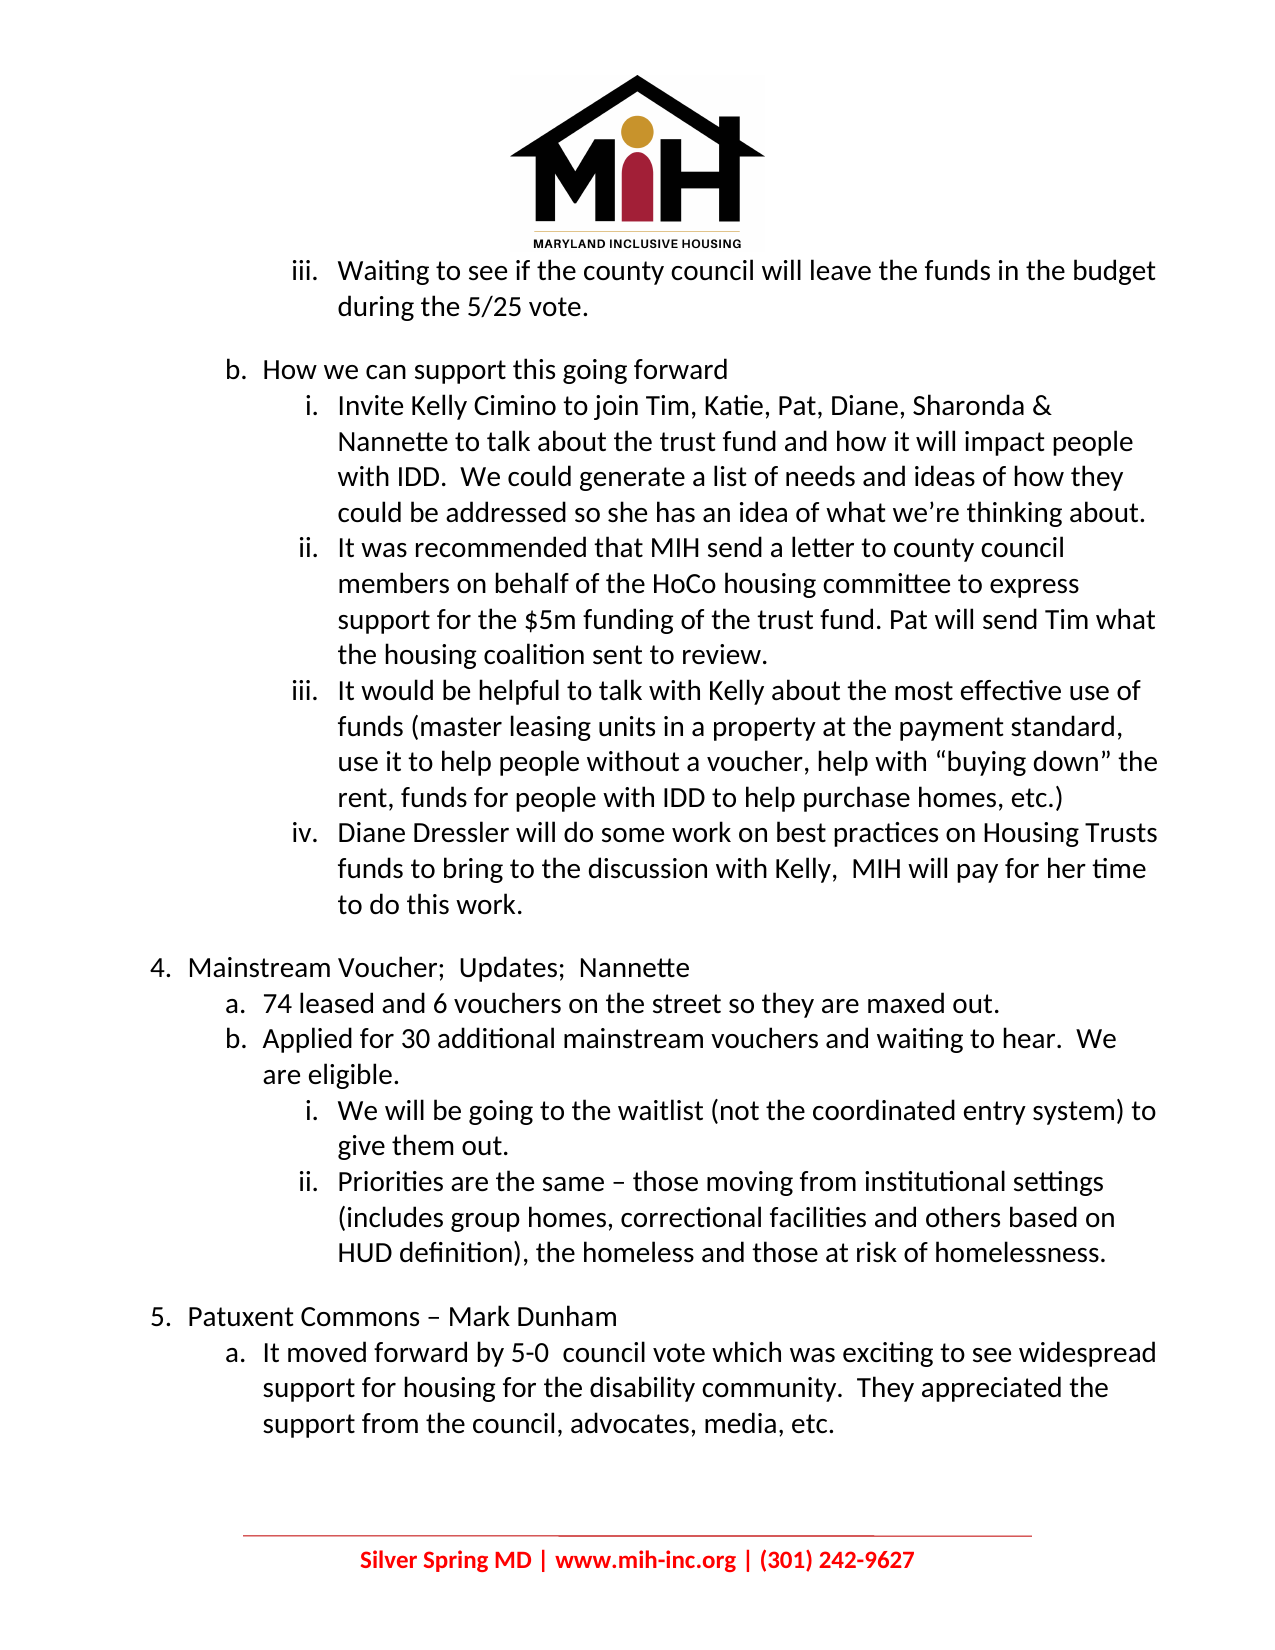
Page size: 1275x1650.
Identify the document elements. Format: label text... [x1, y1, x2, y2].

list Priorities are the same – those moving from institutional settings (includes group homes, correctional facilities and others based on HUD definition), the homeless and those at risk of homelessness. [319, 1163, 1162, 1270]
list It was recommended that MIH send a letter to county council members on behalf of the HoCo housing committee to express support for the $5m funding of the trust fund. Pat will send Tim what the housing coalition sent to review. [319, 529, 1162, 672]
list 74 leased and 6 vouchers on the street so they are maxed out. [225, 985, 1162, 1021]
list How we can support this going forward [225, 351, 1162, 387]
picture [510, 75, 765, 252]
list Waiting to see if the county council will leave the funds in the budget during the 5/25 vote. [319, 252, 1162, 323]
list Applied for 30 additional mainstream vouchers and waiting to hear. We are eligible. [225, 1021, 1162, 1092]
list Diane Dressler will do some work on best practices on Housing Trusts funds to bring to the discussion with Kelly, MIH will pay for her time to do this work. [319, 814, 1162, 921]
list Patuxent Commons – Mark Dunham [150, 1298, 1162, 1334]
list It moved forward by 5-0 council vote which was exciting to see widespread support for housing for the disability community. They appreciated the support from the council, advocates, media, etc. [225, 1334, 1162, 1441]
list It would be helpful to talk with Kelly about the most effective use of funds (master leasing units in a property at the payment standard, use it to help people without a voucher, help with “buying down” the rent, funds for people with IDD to help purchase homes, etc.) [319, 672, 1162, 814]
list We will be going to the waitlist (not the coordinated entry system) to give them out. [319, 1092, 1162, 1163]
list Invite Kelly Cimino to join Tim, Katie, Pat, Diane, Sharonda & Nannette to talk about the trust fund and how it will impact people with IDD. We could generate a list of needs and ideas of how they could be addressed so she has an idea of what we’re thinking about. [319, 387, 1162, 529]
list Mainstream Voucher; Updates; Nannette [150, 949, 1162, 985]
